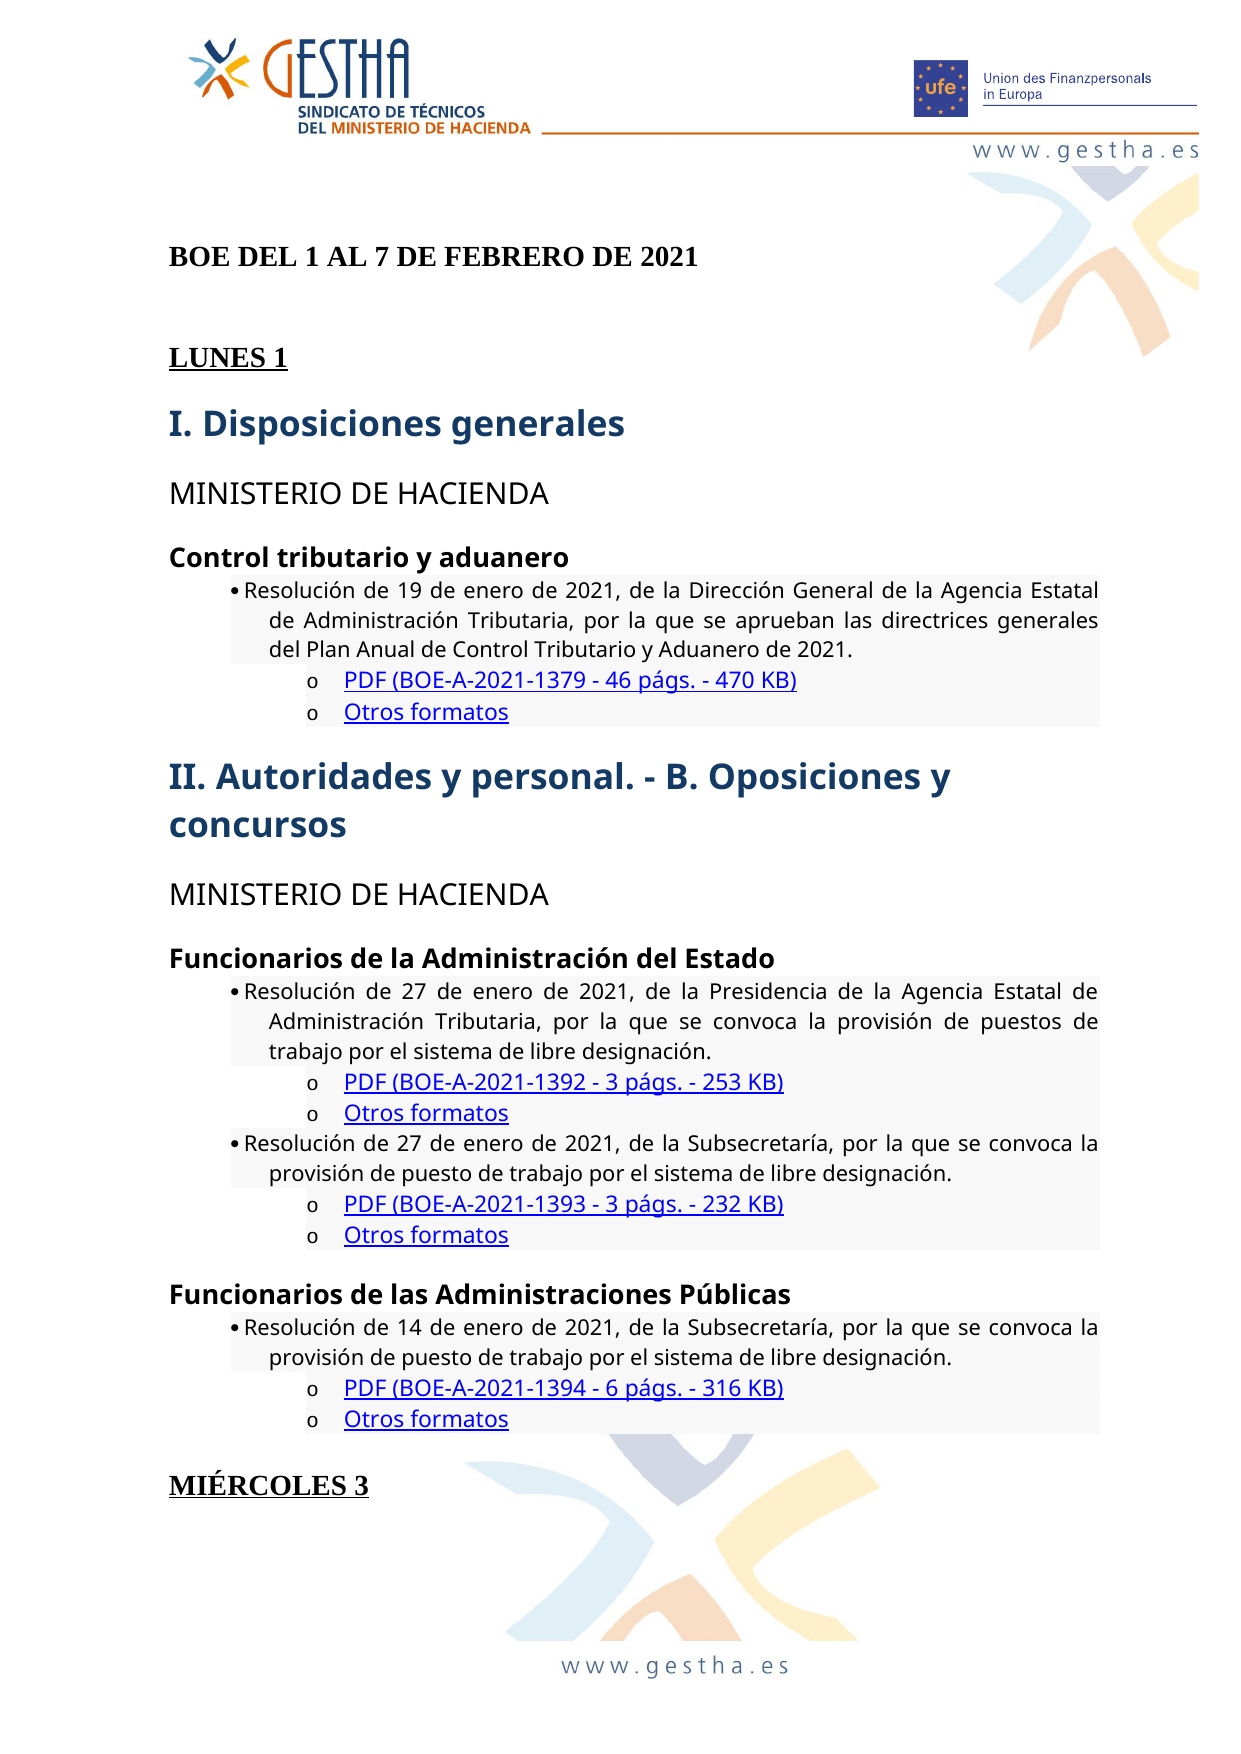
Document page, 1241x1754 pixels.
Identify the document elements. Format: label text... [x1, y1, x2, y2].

subtitle I. Disposiciones generales [169, 399, 1125, 447]
list PDF (BOE-A-2021-1392 - 3 págs. - 253 KB) [306, 1066, 1100, 1097]
list Otros formatos [306, 1097, 1100, 1128]
list PDF (BOE-A-2021-1379 - 46 págs. - 470 KB) [306, 664, 1100, 696]
list Otros formatos [306, 1403, 1100, 1434]
list PDF (BOE-A-2021-1394 - 6 págs. - 316 KB) [306, 1372, 1100, 1403]
list PDF (BOE-A-2021-1393 - 3 págs. - 232 KB) [306, 1188, 1100, 1219]
subtitle Funcionarios de las Administraciones Públicas [169, 1275, 1125, 1312]
list Resolución de 19 de enero de 2021, de la Dirección General de la Agencia Estatal de Administración Tributaria, por la que se aprueban las directrices generales del Plan Anual de Control Tributario y Aduanero de 2021. [231, 575, 1100, 664]
text MIÉRCOLES 3 [169, 1468, 1125, 1501]
subtitle Funcionarios de la Administración del Estado [169, 939, 1125, 976]
subtitle MINISTERIO DE HACIENDA [169, 472, 1125, 513]
list Resolución de 27 de enero de 2021, de la Presidencia de la Agencia Estatal de Administración Tributaria, por la que se convoca la provisión de puestos de trabajo por el sistema de libre designación. [231, 976, 1100, 1066]
list Resolución de 27 de enero de 2021, de la Subsecretaría, por la que se convoca la provisión de puesto de trabajo por el sistema de libre designación. [231, 1128, 1100, 1188]
subtitle MINISTERIO DE HACIENDA [169, 873, 1125, 914]
text BOE DEL 1 AL 7 DE FEBRERO DE 2021 [169, 239, 1125, 273]
list Resolución de 14 de enero de 2021, de la Subsecretaría, por la que se convoca la provisión de puesto de trabajo por el sistema de libre designación. [231, 1312, 1100, 1372]
subtitle II. Autoridades y personal. - B. Oposiciones y concursos [169, 752, 1125, 848]
picture [168, 1316, 1181, 1680]
subtitle Control tributario y aduanero [169, 538, 1125, 575]
text LUNES 1 [169, 340, 1125, 374]
picture [187, 37, 1200, 441]
list Otros formatos [306, 696, 1100, 727]
list Otros formatos [306, 1219, 1100, 1250]
